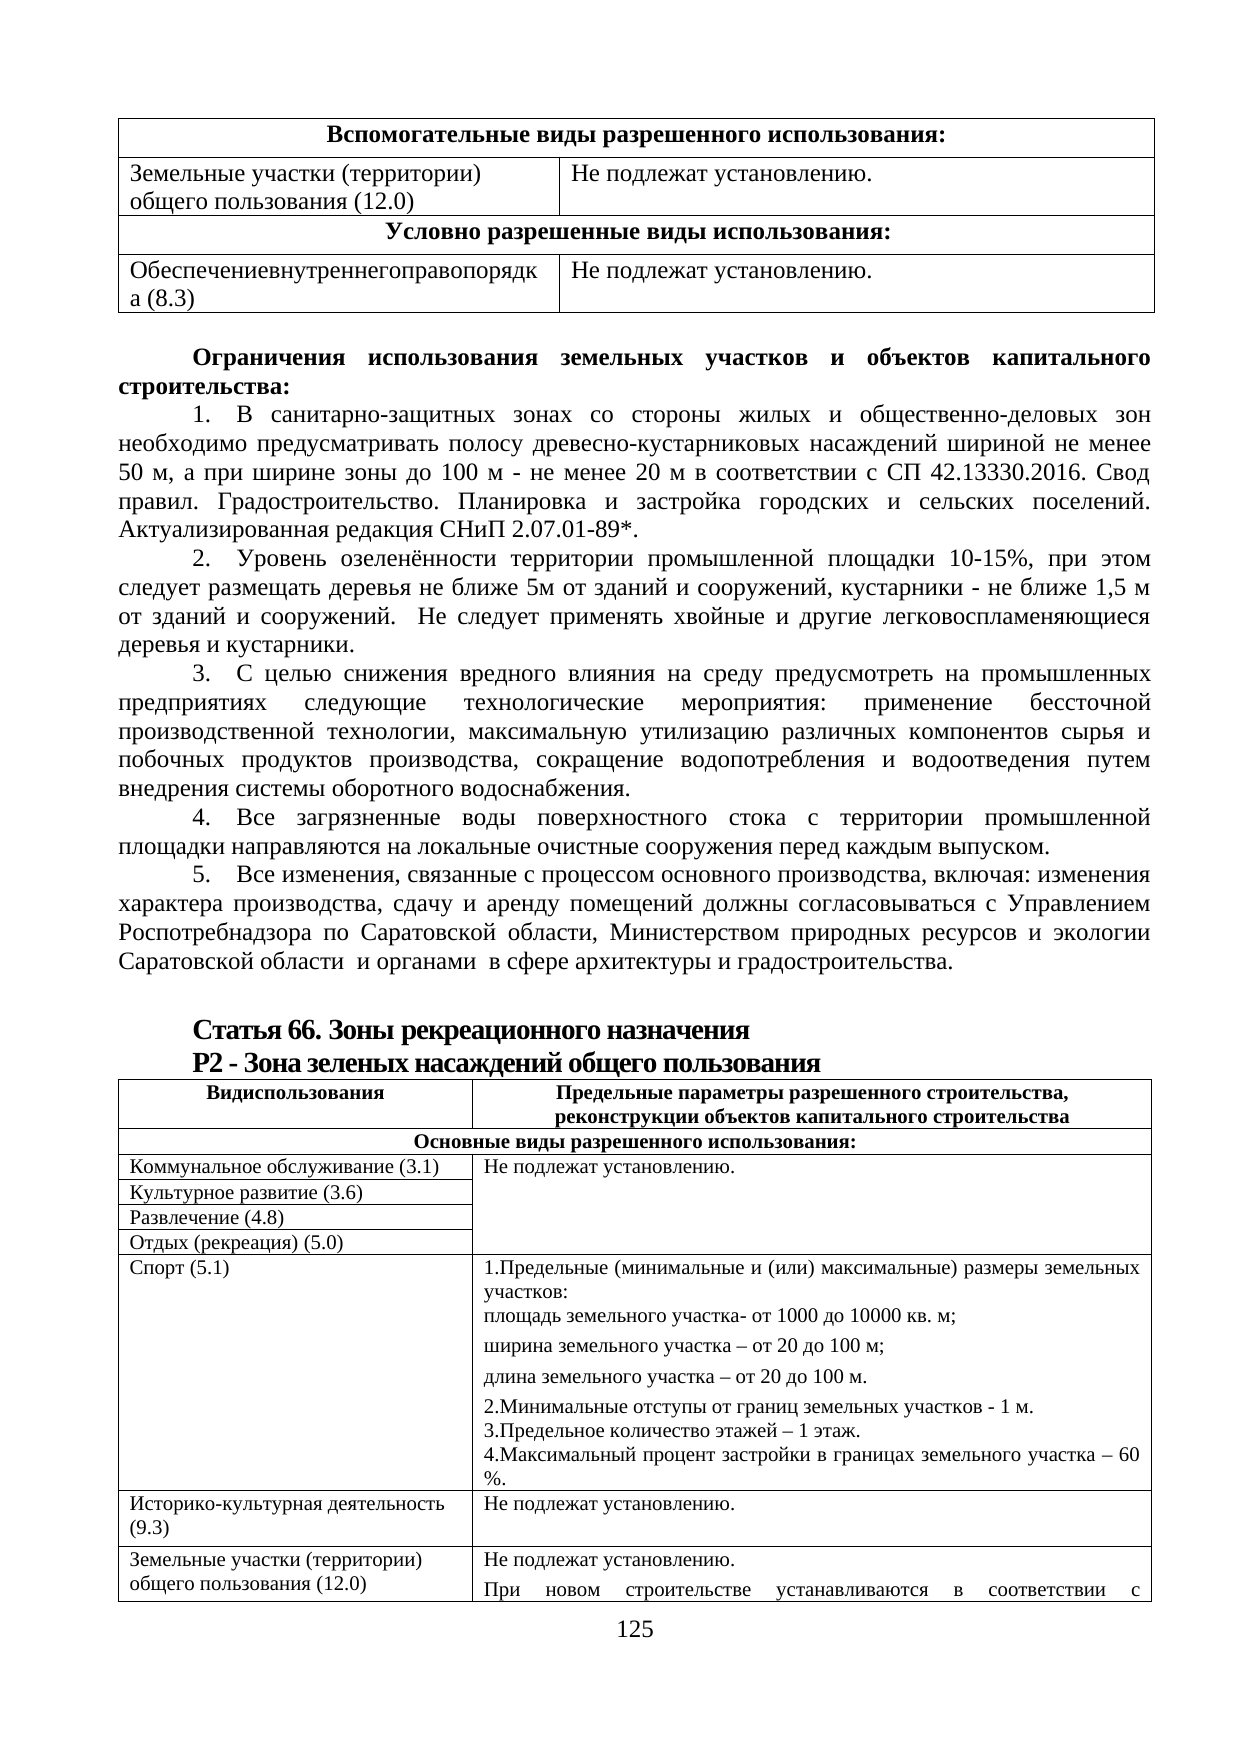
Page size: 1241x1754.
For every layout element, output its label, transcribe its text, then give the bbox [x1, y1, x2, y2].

list В санитарно-защитных зонах со стороны жилых и общественно-деловых зон необходимо предусматривать полосу древесно-кустарниковых насаждений шириной не менее 50 м, а при ширине зоны до 100 м - не менее 20 м в соответствии с СП 42.13330.2016. Свод правил. Градостроительство. Планировка и застройка городских и сельских поселений. Актуализированная редакция СНиП 2.07.01-89*. [118, 399, 1152, 543]
table_cell Не подлежат установлению. [560, 158, 1154, 215]
list Уровень озеленённости территории промышленной площадки 10-15%, при этом следует размещать деревья не ближе 5м от зданий и сооружений, кустарники - не ближе 1,5 м от зданий и сооружений. Не следует применять хвойные и другие легковоспламеняющиеся деревья и кустарники. [118, 543, 1152, 658]
table_cell Развлечение (4.8) [119, 1205, 472, 1229]
table_cell Условно разрешенные виды использования: [119, 216, 1154, 254]
table_cell Историко-культурная деятельность (9.3) [119, 1491, 472, 1546]
table_cell Не подлежат установлению. [473, 1491, 1151, 1546]
table_header Предельные параметры разрешенного строительства, реконструкции объектов капитального строительства [473, 1080, 1151, 1128]
table_cell Коммунальное обслуживание (3.1) [119, 1155, 472, 1178]
table_cell Спорт (5.1) [119, 1255, 472, 1490]
list Все изменения, связанные с процессом основного производства, включая: изменения характера производства, сдачу и аренду помещений должны согласовываться с Управлением Роспотребнадзора по Саратовской области, Министерством природных ресурсов и экологии Саратовской области и органами в сфере архитектуры и градостроительства. [118, 859, 1152, 974]
text Р2 - Зона зеленых насаждений общего пользования [118, 1046, 1152, 1079]
list С целью снижения вредного влияния на среду предусмотреть на промышленных предприятиях следующие технологические мероприятия: применение бессточной производственной технологии, максимальную утилизацию различных компонентов сырья и побочных продуктов производства, сокращение водопотребления и водоотведения путем внедрения системы оборотного водоснабжения. [118, 658, 1152, 802]
table_cell Не подлежат установлению. [473, 1155, 1151, 1254]
text Ограничения использования земельных участков и объектов капитального строительства: [118, 342, 1152, 399]
table_cell 1.Предельные (минимальные и (или) максимальные) размеры земельных участков: площадь земельного участка- от 1000 до 10000 кв. м; ширина земельного участка – от 20 до 100 м; длина земельного участка – от 20 до 100 м. 2.Минимальные отступы от границ земельных участков - 1 м. 3.Предельное количество этажей – 1 этаж. 4.Максимальный процент застройки в границах земельного участка – 60 %. [473, 1255, 1151, 1490]
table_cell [119, 1547, 472, 1601]
table_cell Вспомогательные виды разрешенного использования: [119, 119, 1154, 157]
table_cell Основные виды разрешенного использования: [119, 1129, 1151, 1153]
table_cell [473, 1547, 1151, 1601]
table_cell Обеспечениевнутреннегоправопорядка (8.3) [119, 255, 559, 312]
list Все загрязненные воды поверхностного стока с территории промышленной площадки направляются на локальные очистные сооружения перед каждым выпуском. [118, 802, 1152, 859]
table_cell Земельные участки (территории) общего пользования (12.0) [119, 158, 559, 215]
subtitle Статья 66. Зоны рекреационного назначения [118, 1012, 1152, 1046]
table_header Видиспользования [119, 1080, 472, 1128]
table_cell Отдых (рекреация) (5.0) [119, 1230, 472, 1254]
table_cell Культурное развитие (3.6) [119, 1180, 472, 1204]
table_cell Не подлежат установлению. [560, 255, 1154, 312]
